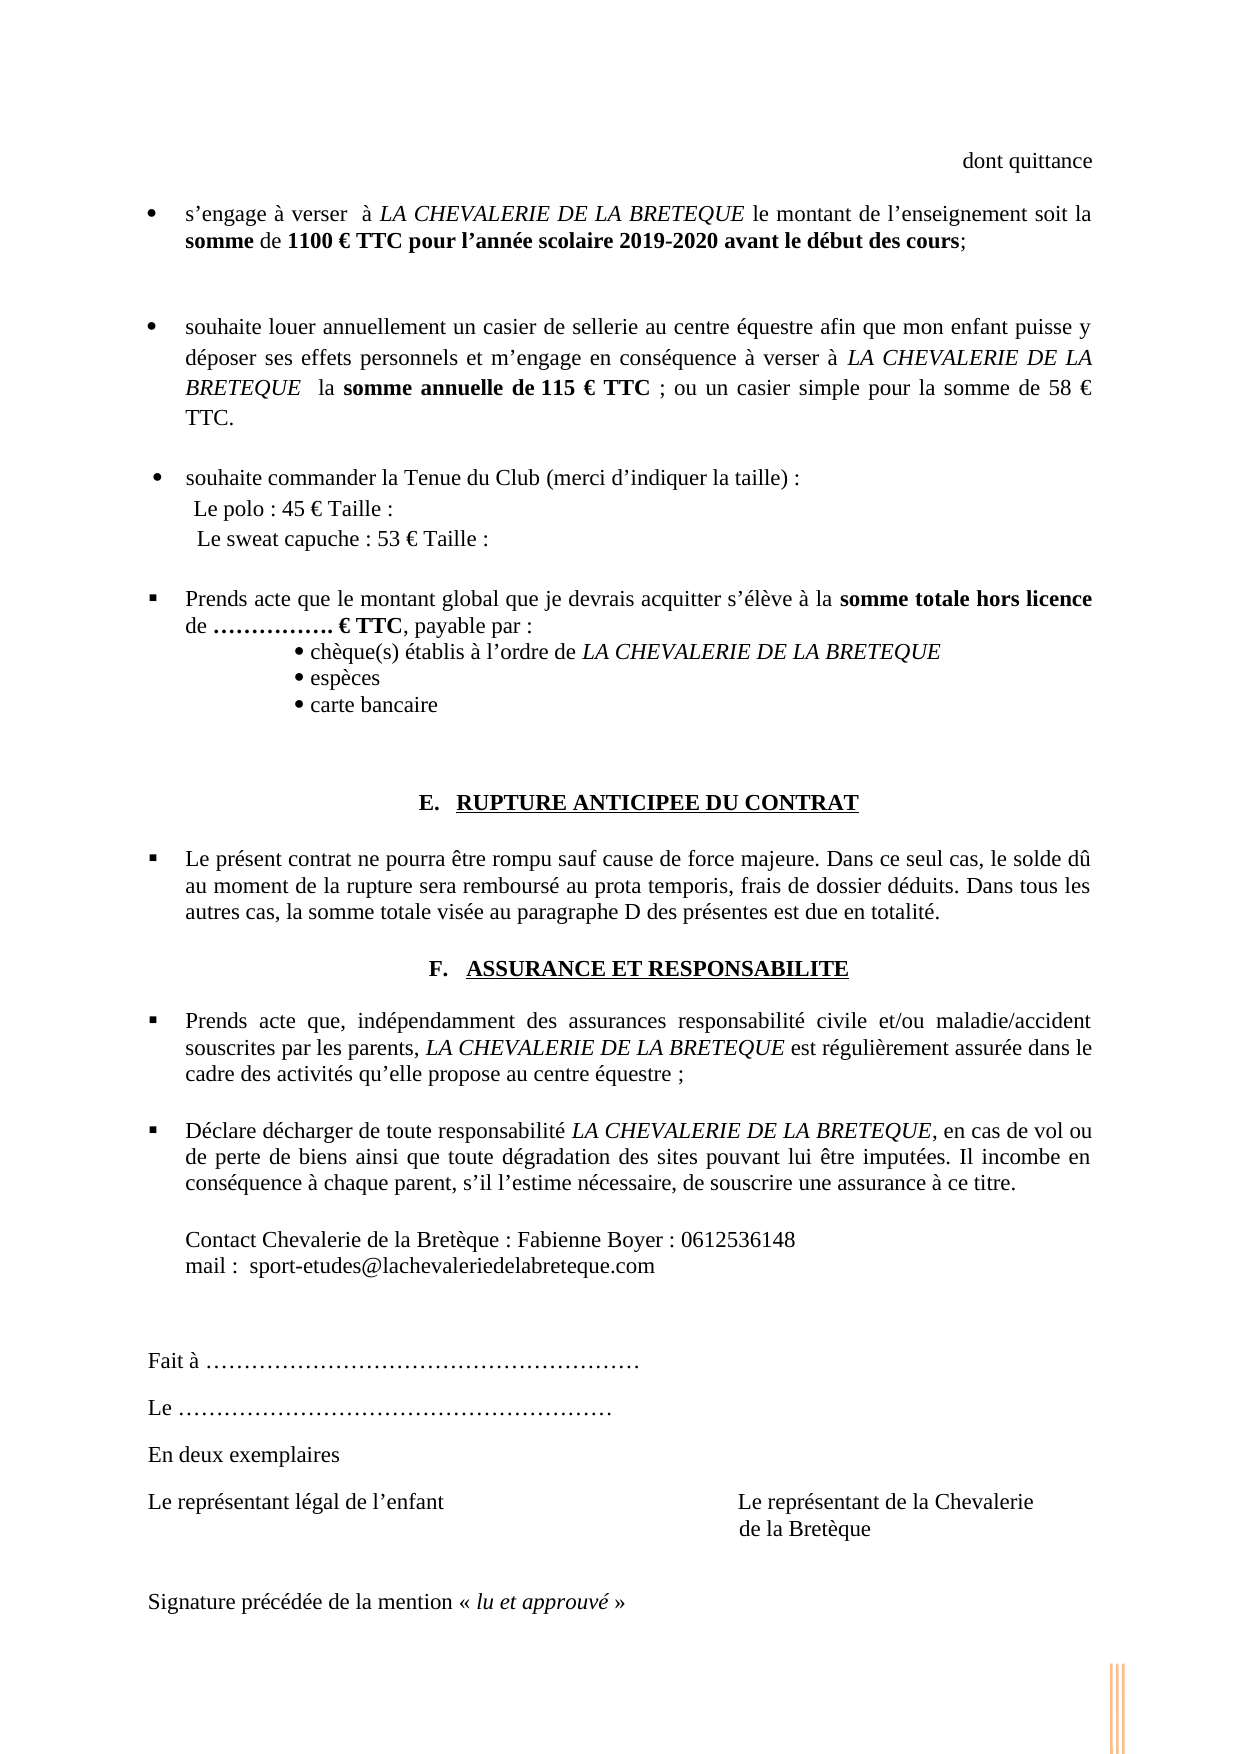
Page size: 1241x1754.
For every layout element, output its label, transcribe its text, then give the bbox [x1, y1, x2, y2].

list dont quittance [185, 148, 1093, 174]
list RUPTURE ANTICIPEE DU CONTRAT [185, 789, 1093, 815]
list chèque(s) établis à l’ordre de LA CHEVALERIE DE LA BRETEQUE [259, 638, 1093, 664]
list souhaite louer annuellement un casier de sellerie au centre équestre afin que mon enfant puisse y déposer ses effets personnels et m’engage en conséquence à verser à LA CHEVALERIE DE LA BRETEQUE la somme annuelle de 115 € TTC ; ou un casier simple pour la somme de 58 € TTC. [148, 313, 1093, 430]
list mail : sport-etudes@lachevaleriedelabreteque.com [185, 1252, 1093, 1279]
list Le présent contrat ne pourra être rompu sauf cause de force majeure. Dans ce seul cas, le solde dû au moment de la rupture sera remboursé au prota temporis, frais de dossier déduits. Dans tous les autres cas, la somme totale visée au paragraphe D des présentes est due en totalité. [148, 846, 1093, 924]
list ASSURANCE ET RESPONSABILITE [185, 955, 1093, 981]
text Fait à ………………………………………………… [148, 1347, 1093, 1373]
text Le ………………………………………………… [148, 1394, 1093, 1420]
text de la Bretèque [590, 1515, 1093, 1541]
text Signature précédée de la mention « lu et approuvé » [148, 1588, 1093, 1614]
list Déclare décharger de toute responsabilité LA CHEVALERIE DE LA BRETEQUE, en cas de vol ou de perte de biens ainsi que toute dégradation des sites pouvant lui être imputées. Il incombe en conséquence à chaque parent, s’il l’estime nécessaire, de souscrire une assurance à ce titre. [148, 1117, 1093, 1196]
list carte bancaire [259, 691, 1093, 717]
list Le sweat capuche : 53 € Taille : [148, 525, 1093, 551]
list Contact Chevalerie de la Bretèque : Fabienne Boyer : 0612536148 [185, 1226, 1093, 1252]
list souhaite commander la Tenue du Club (merci d’indiquer la taille) : [148, 464, 1093, 491]
list s’engage à verser à LA CHEVALERIE DE LA BRETEQUE le montant de l’enseignement soit la somme de 1100 € TTC pour l’année scolaire 2019-2020 avant le début des cours; [148, 200, 1093, 253]
list Le polo : 45 € Taille : [148, 495, 1093, 521]
text En deux exemplaires [148, 1441, 1093, 1467]
text Le représentant légal de l’enfant Le représentant de la Chevalerie [148, 1488, 1093, 1515]
list espèces [223, 664, 1093, 691]
list Prends acte que, indépendamment des assurances responsabilité civile et/ou maladie/accident souscrites par les parents, LA CHEVALERIE DE LA BRETEQUE est régulièrement assurée dans le cadre des activités qu’elle propose au centre équestre ; [148, 1007, 1093, 1087]
list Prends acte que le montant global que je devrais acquitter s’élève à la somme totale hors licence de ……………. € TTC, payable par : [148, 585, 1093, 638]
